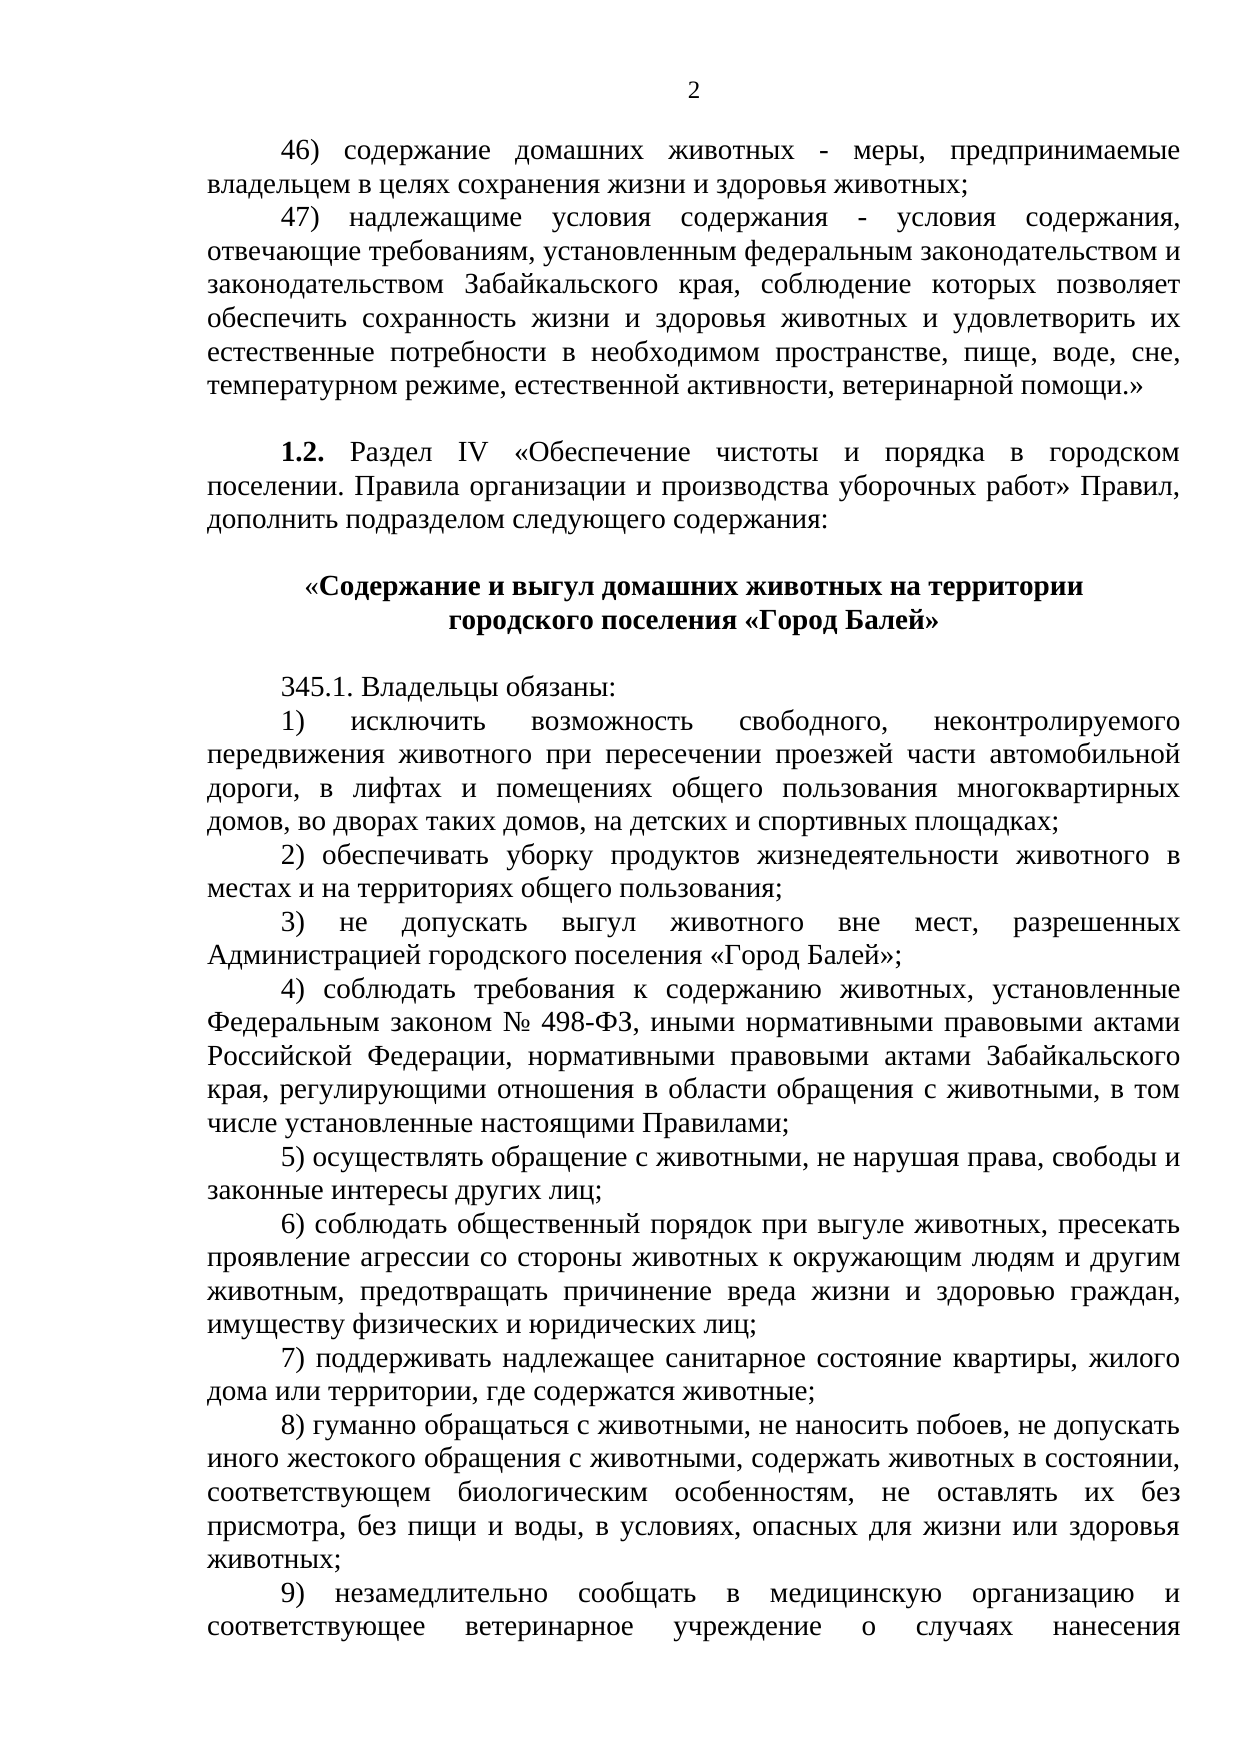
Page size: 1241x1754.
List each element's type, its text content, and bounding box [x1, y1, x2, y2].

text 5) осуществлять обращение с животными, не нарушая права, свободы и законные интересы других лиц; [207, 1139, 1181, 1206]
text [207, 1575, 1181, 1642]
text 2) обеспечивать уборку продуктов жизнедеятельности животного в местах и на территориях общего пользования; [207, 837, 1181, 904]
text 46) содержание домашних животных - меры, предпринимаемые владельцем в целях сохранения жизни и здоровья животных; [207, 132, 1181, 199]
text 7) поддерживать надлежащее санитарное состояние квартиры, жилого дома или территории, где содержатся животные; [207, 1340, 1181, 1407]
text 1) исключить возможность свободного, неконтролируемого передвижения животного при пересечении проезжей части автомобильной дороги, в лифтах и помещениях общего пользования многоквартирных домов, во дворах таких домов, на детских и спортивных площадках; [207, 703, 1181, 837]
text 3) не допускать выгул животного вне мест, разрешенных Администрацией городского поселения «Город Балей»; [207, 904, 1181, 971]
text 4) соблюдать требования к содержанию животных, установленные Федеральным законом № 498-ФЗ, иными нормативными правовыми актами Российской Федерации, нормативными правовыми актами Забайкальского края, регулирующими отношения в области обращения с животными, в том числе установленные настоящими Правилами; [207, 971, 1181, 1139]
text 1.2. Раздел IV «Обеспечение чистоты и порядка в городском поселении. Правила организации и производства уборочных работ» Правил, дополнить подразделом следующего содержания: [207, 434, 1181, 535]
text 47) надлежащиме условия содержания - условия содержания, отвечающие требованиям, установленным федеральным законодательством и законодательством Забайкальского края, соблюдение которых позволяет обеспечить сохранность жизни и здоровья животных и удовлетворить их естественные потребности в необходимом пространстве, пище, воде, сне, температурном режиме, естественной активности, ветеринарной помощи.» [207, 199, 1181, 401]
text «Содержание и выгул домашних животных на территории [207, 568, 1181, 602]
text 345.1. Владельцы обязаны: [207, 669, 1181, 703]
text 6) соблюдать общественный порядок при выгуле животных, пресекать проявление агрессии со стороны животных к окружающим людям и другим животным, предотвращать причинение вреда жизни и здоровью граждан, имуществу физических и юридических лиц; [207, 1206, 1181, 1340]
text городского поселения «Город Балей» [207, 602, 1181, 636]
text 8) гуманно обращаться с животными, не наносить побоев, не допускать иного жестокого обращения с животными, содержать животных в состоянии, соответствующем биологическим особенностям, не оставлять их без присмотра, без пищи и воды, в условиях, опасных для жизни или здоровья животных; [207, 1407, 1181, 1575]
